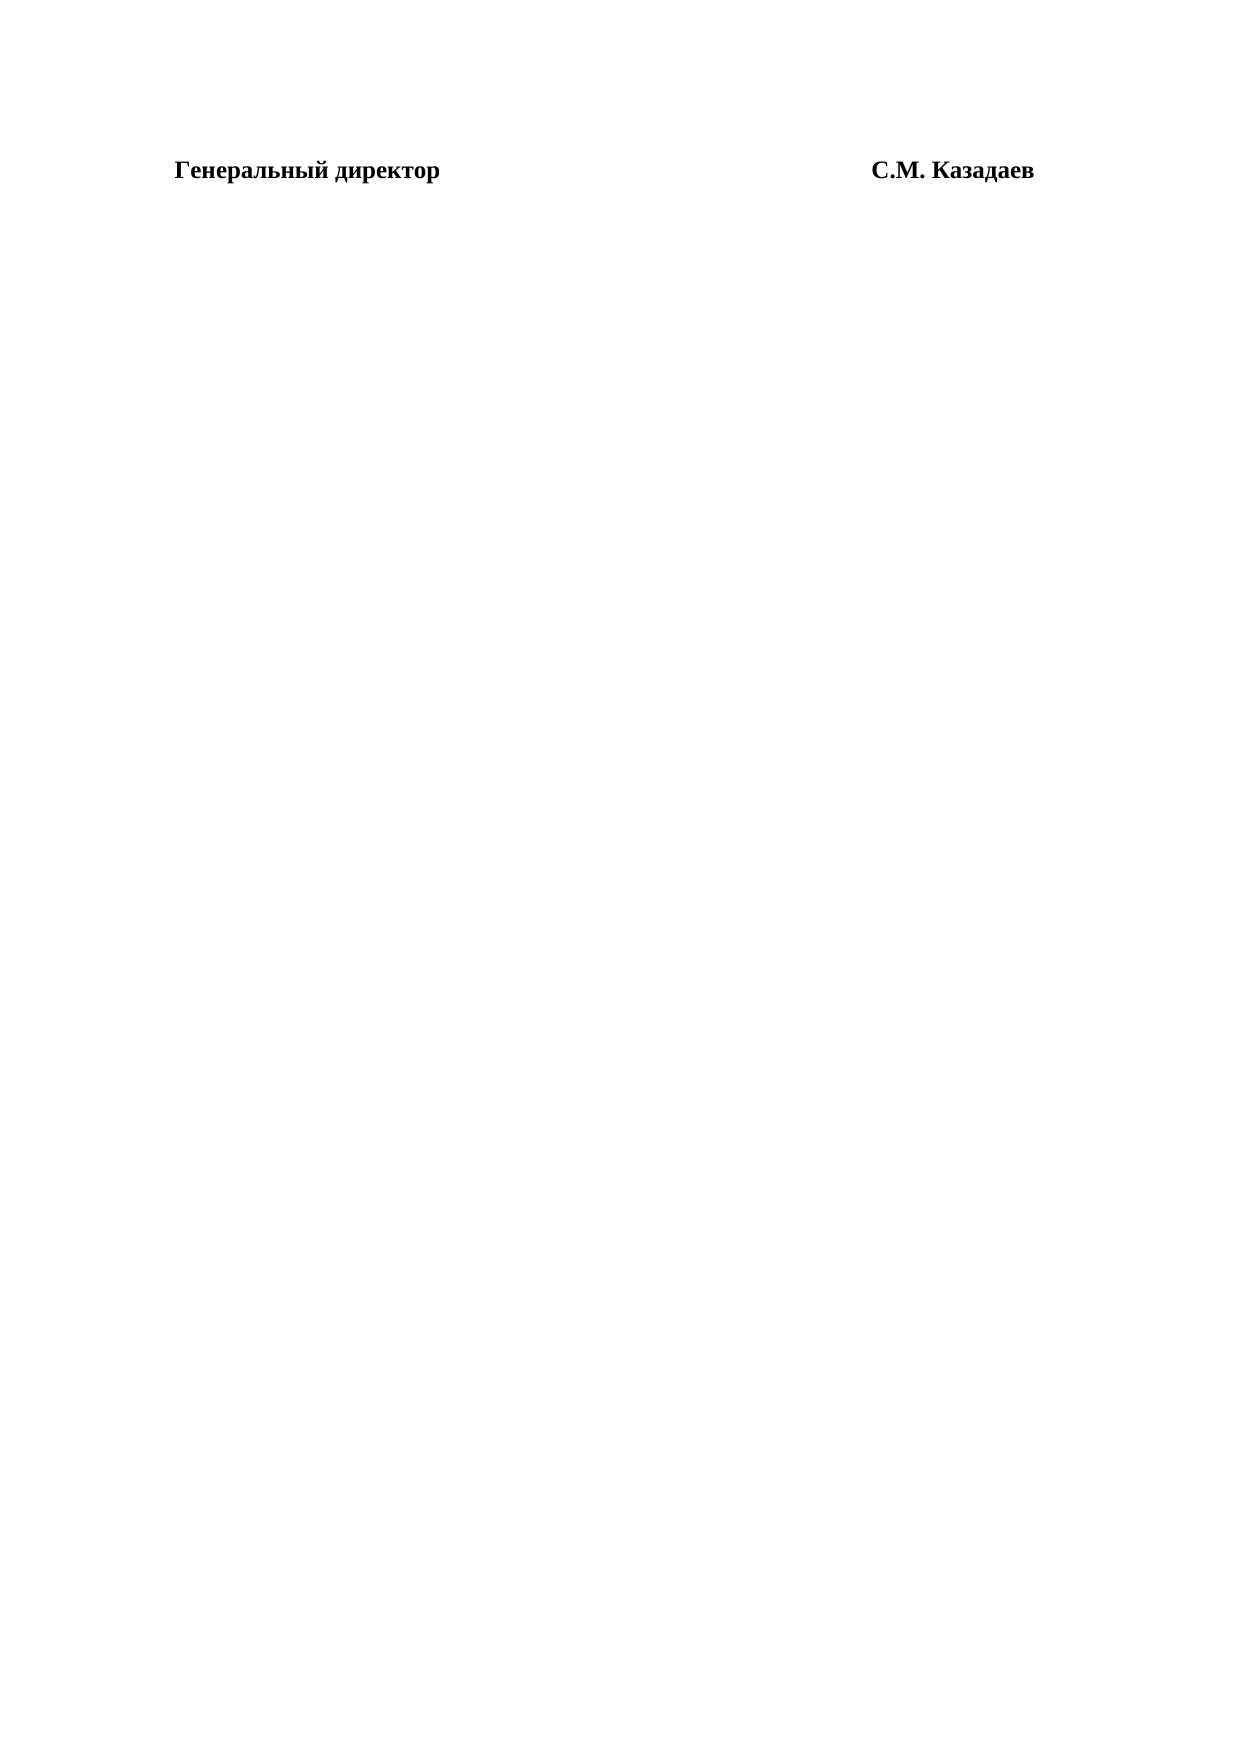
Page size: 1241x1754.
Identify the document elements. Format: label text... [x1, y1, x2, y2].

text Генеральный директор С.М. Казадаев [118, 155, 1181, 183]
